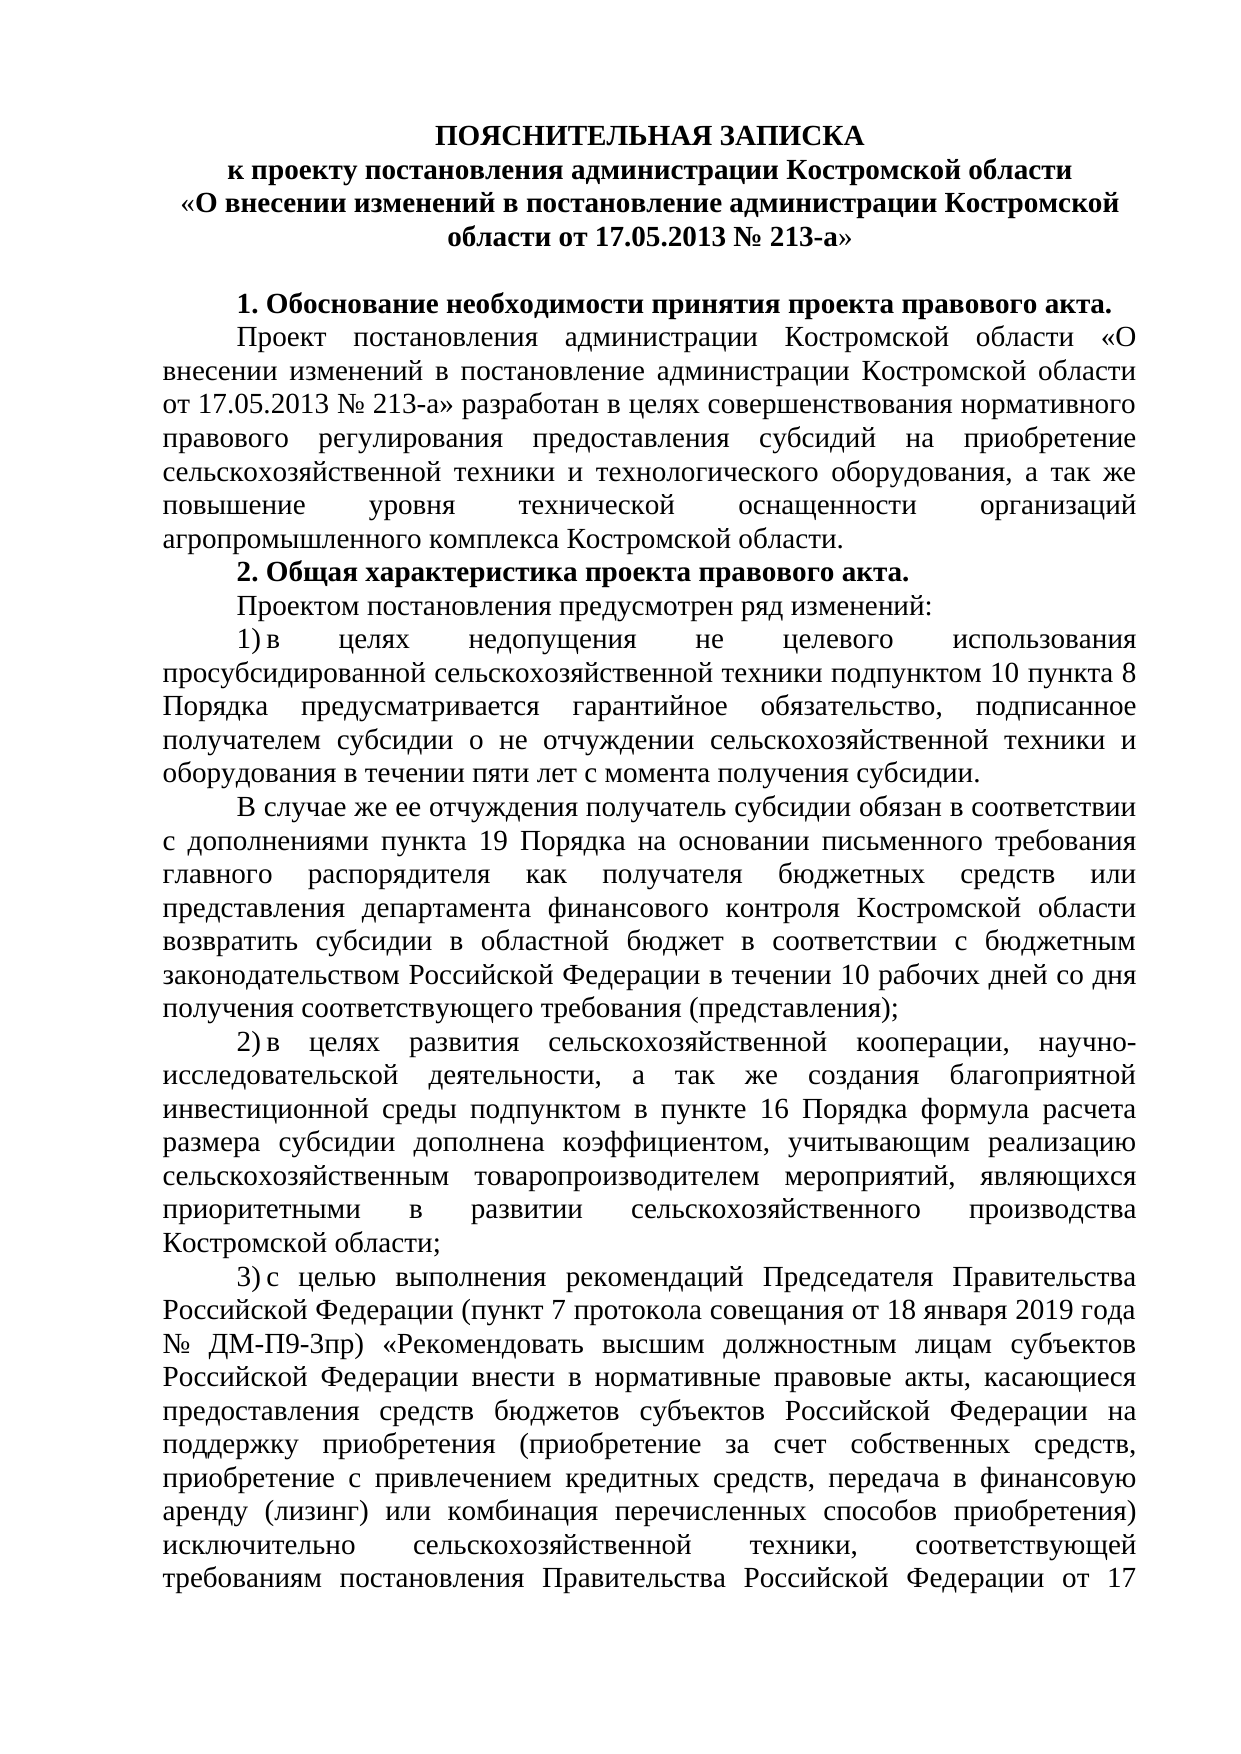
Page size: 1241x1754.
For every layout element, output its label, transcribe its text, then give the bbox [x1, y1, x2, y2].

list в целях недопущения не целевого использования просубсидированной сельскохозяйственной техники подпунктом 10 пункта 8 Порядка предусматривается гарантийное обязательство, подписанное получателем субсидии о не отчуждении сельскохозяйственной техники и оборудования в течении пяти лет с момента получения субсидии. [162, 621, 1137, 789]
text Проект постановления администрации Костромской области «О внесении изменений в постановление администрации Костромской области от 17.05.2013 № 213-а» разработан в целях совершенствования нормативного правового регулирования предоставления субсидий на приобретение сельскохозяйственной техники и технологического оборудования, а так же повышение уровня технической оснащенности организаций агропромышленного комплекса Костромской области. [162, 319, 1137, 554]
list в целях развития сельскохозяйственной кооперации, научно-исследовательской деятельности, а так же создания благоприятной инвестиционной среды подпунктом в пункте 16 Порядка формула расчета размера субсидии дополнена коэффициентом, учитывающим реализацию сельскохозяйственным товаропроизводителем мероприятий, являющихся приоритетными в развитии сельскохозяйственного производства Костромской области; [162, 1024, 1137, 1259]
text «О внесении изменений в постановление администрации Костромской области от 17.05.2013 № 213-а» [162, 185, 1137, 252]
text Проектом постановления предусмотрен ряд изменений: [162, 588, 1137, 621]
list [162, 1259, 1137, 1594]
list В случае же ее отчуждения получатель субсидии обязан в соответствии с дополнениями пункта 19 Порядка на основании письменного требования главного распорядителя как получателя бюджетных средств или представления департамента финансового контроля Костромской области возвратить субсидии в областной бюджет в соответствии с бюджетным законодательством Российской Федерации в течении 10 рабочих дней со дня получения соответствующего требования (представления); [162, 789, 1137, 1024]
text ПОЯСНИТЕЛЬНАЯ ЗАПИСКА [162, 118, 1137, 152]
text к проекту постановления администрации Костромской области [162, 152, 1137, 185]
text 1. Обоснование необходимости принятия проекта правового акта. [162, 286, 1137, 319]
text 2. Общая характеристика проекта правового акта. [162, 554, 1137, 588]
